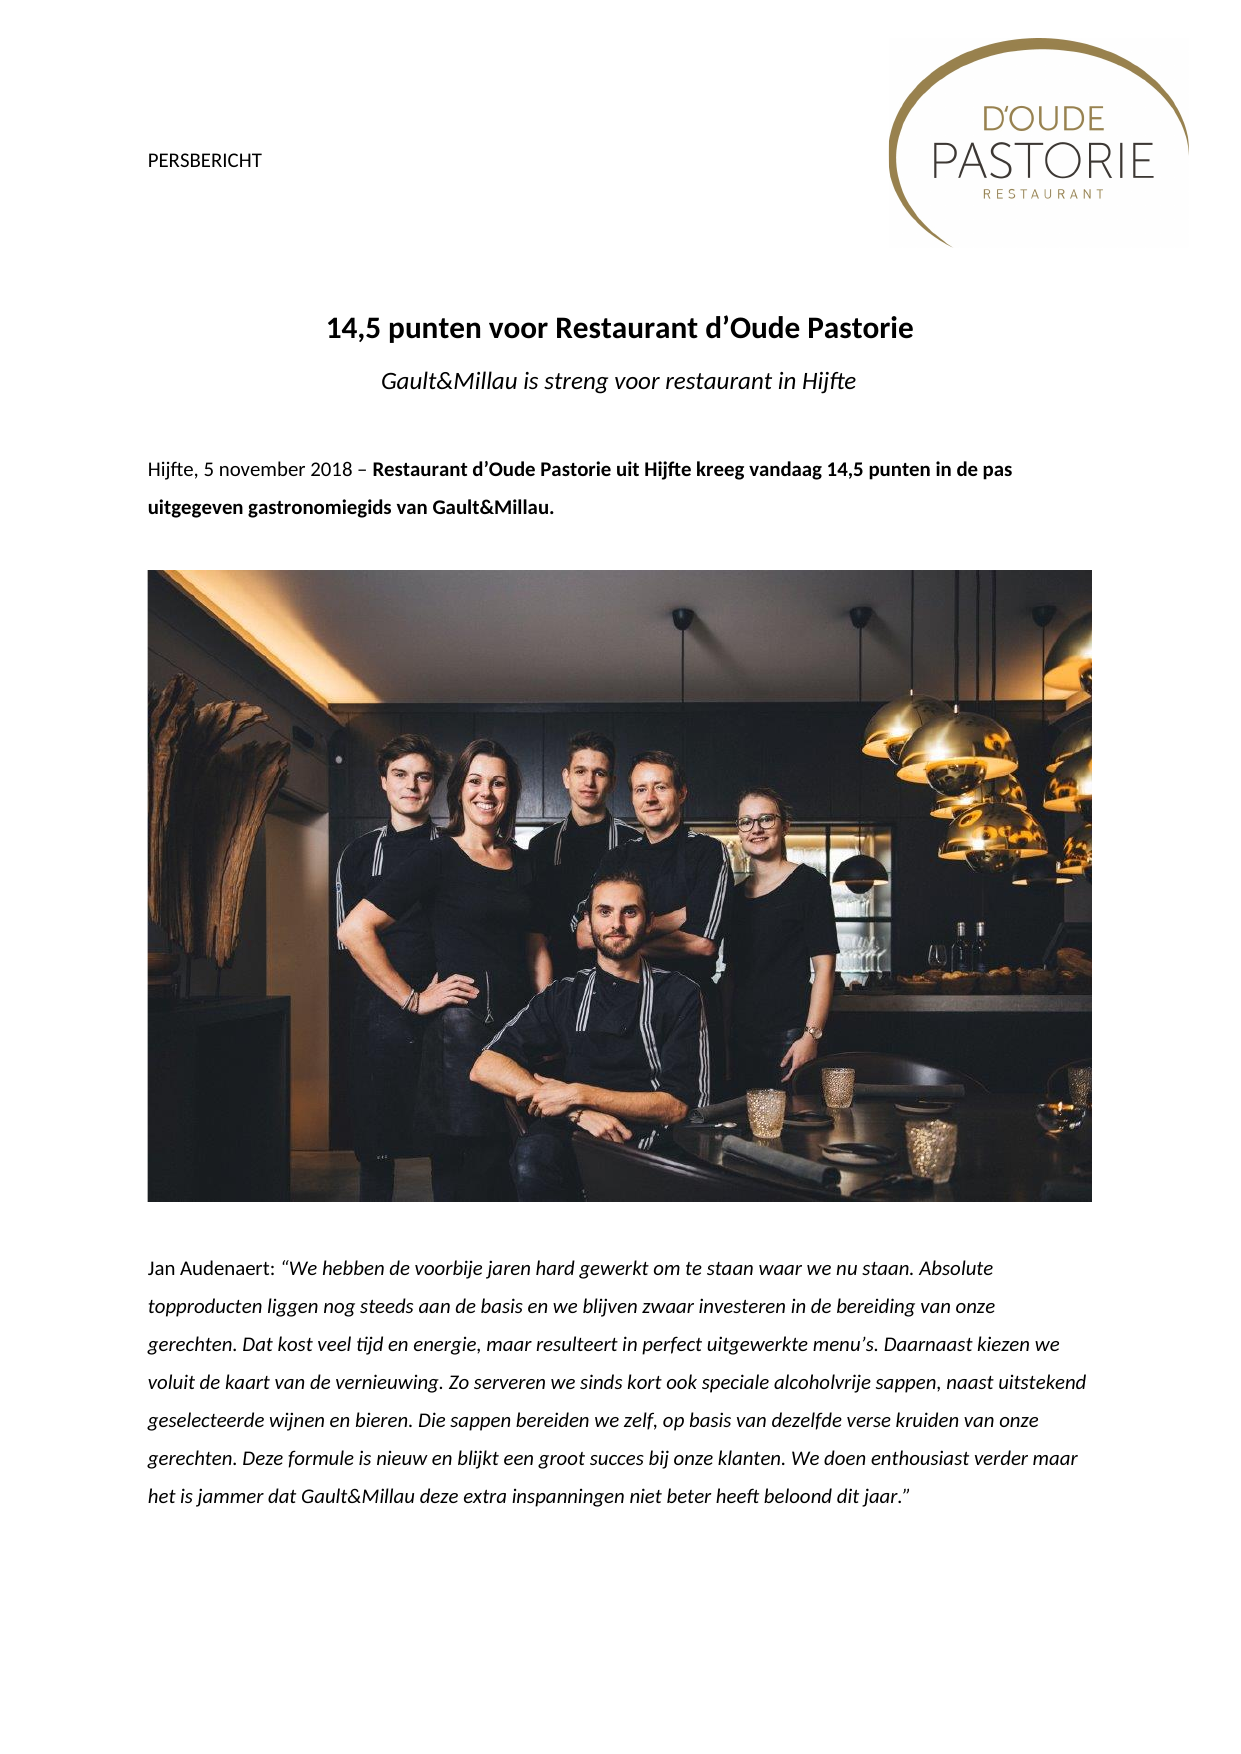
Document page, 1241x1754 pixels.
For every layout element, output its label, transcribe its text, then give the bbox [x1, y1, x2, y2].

text Gault&Millau is streng voor restaurant in Hijfte [148, 365, 1093, 396]
text PERSBERICHT [148, 148, 888, 173]
text Hijfte, 5 november 2018 – Restaurant d’Oude Pastorie uit Hijfte kreeg vandaag 14,5 punten in de pas uitgegeven gastronomiegids van Gault&Millau. [148, 456, 1093, 520]
text 14,5 punten voor Restaurant d’Oude Pastorie [148, 308, 1093, 346]
picture [147, 570, 1092, 1202]
picture [888, 38, 1189, 248]
text Jan Audenaert: “We hebben de voorbije jaren hard gewerkt om te staan waar we nu staan. Absolute topproducten liggen nog steeds aan de basis en we blijven zwaar investeren in de bereiding van onze gerechten. Dat kost veel tijd en energie, maar resulteert in perfect uitgewerkte menu’s. Daarnaast kiezen we voluit de kaart van de vernieuwing. Zo serveren we sinds kort ook speciale alcoholvrije sappen, naast uitstekend geselecteerde wijnen en bieren. Die sappen bereiden we zelf, op basis van dezelfde verse kruiden van onze gerechten. Deze formule is nieuw en blijkt een groot succes bij onze klanten. We doen enthousiast verder maar het is jammer dat Gault&Millau deze extra inspanningen niet beter heeft beloond dit jaar.” [148, 1255, 1093, 1509]
